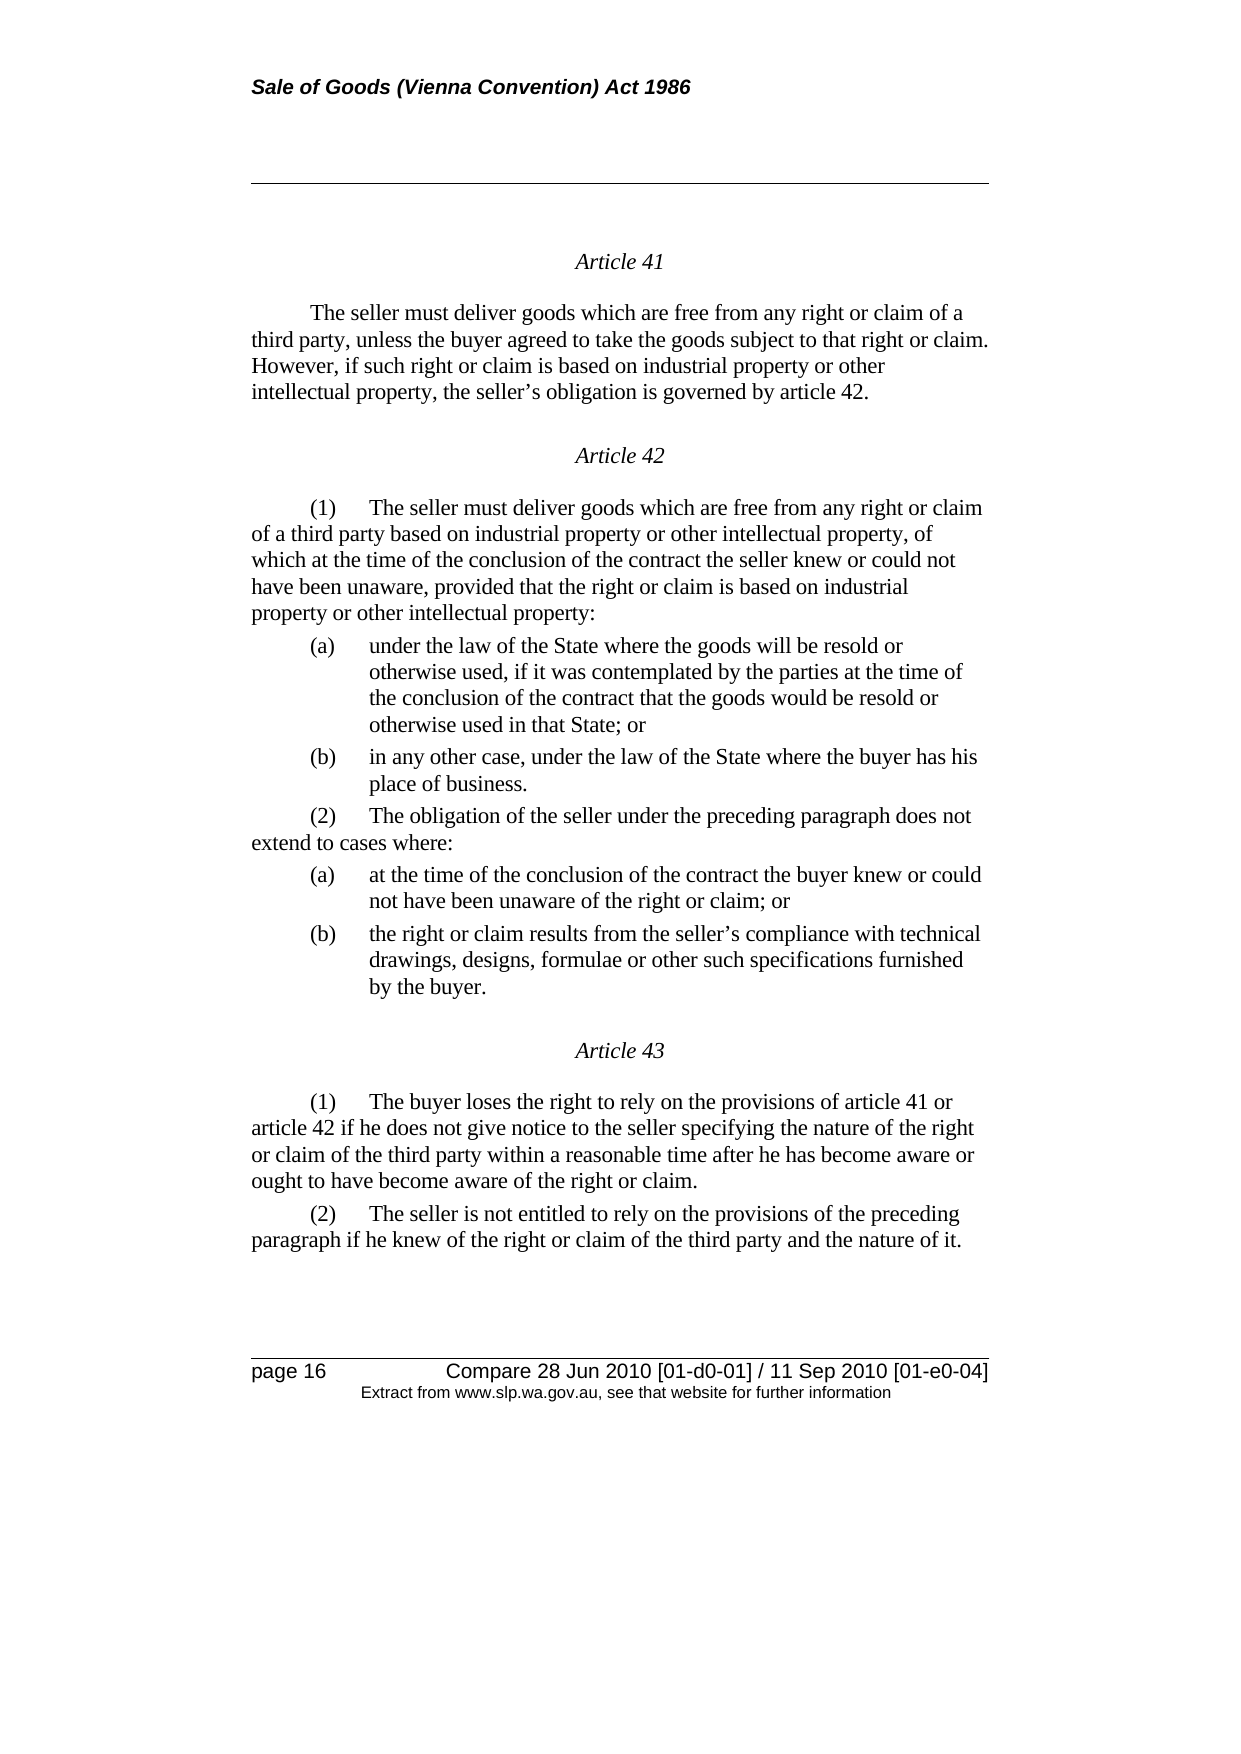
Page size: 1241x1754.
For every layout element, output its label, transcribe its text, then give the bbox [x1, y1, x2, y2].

text (2) The obligation of the seller under the preceding paragraph does not extend to cases where: [251, 802, 989, 855]
text Article 41 [251, 248, 989, 274]
text (1) The seller must deliver goods which are free from any right or claim of a third party based on industrial property or other intellectual property, of which at the time of the conclusion of the contract the seller knew or could not have been unaware, provided that the right or claim is based on industrial property or other intellectual property: [251, 494, 989, 625]
text Article 43 [251, 1037, 989, 1063]
text (b) the right or claim results from the seller’s compliance with technical drawings, designs, formulae or other such specifications furnished by the buyer. [251, 920, 989, 999]
text (2) The seller is not entitled to rely on the provisions of the preceding paragraph if he knew of the right or claim of the third party and the nature of it. [251, 1200, 989, 1252]
text Article 42 [251, 442, 989, 469]
text (a) at the time of the conclusion of the contract the buyer knew or could not have been unaware of the right or claim; or [251, 861, 989, 914]
text (1) The buyer loses the right to rely on the provisions of article 41 or article 42 if he does not give notice to the seller specifying the nature of the right or claim of the third party within a reasonable time after he has become aware or ought to have become aware of the right or claim. [251, 1088, 989, 1193]
text (b) in any other case, under the law of the State where the buyer has his place of business. [251, 743, 989, 796]
text (a) under the law of the State where the goods will be resold or otherwise used, if it was contemplated by the parties at the time of the conclusion of the contract that the goods would be resold or otherwise used in that State; or [251, 632, 989, 737]
text The seller must deliver goods which are free from any right or claim of a third party, unless the buyer agreed to take the goods subject to that right or claim. However, if such right or claim is based on industrial property or other intellectual property, the seller’s obligation is governed by article 42. [251, 299, 989, 405]
